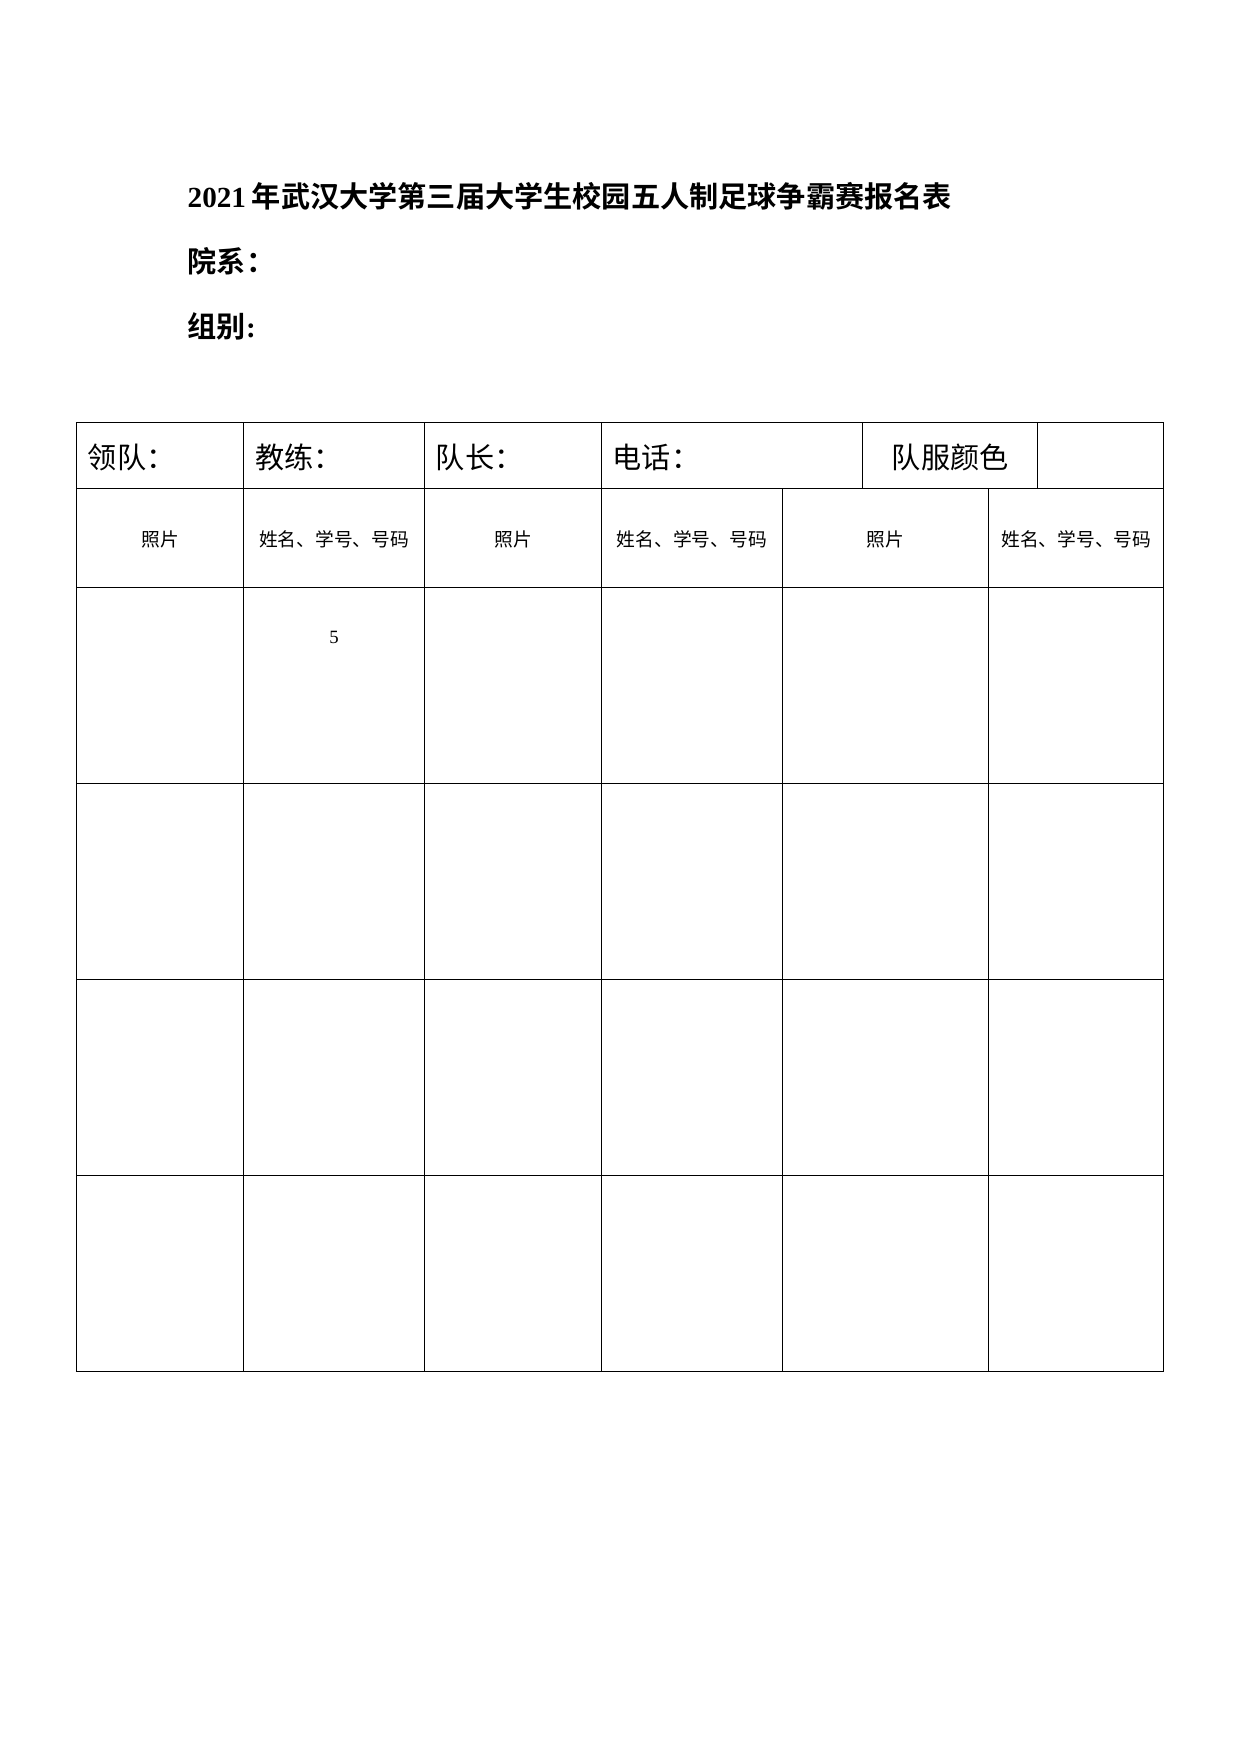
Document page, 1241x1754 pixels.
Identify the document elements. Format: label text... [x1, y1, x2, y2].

table_cell [783, 784, 988, 979]
table_cell [77, 588, 243, 783]
table_cell [244, 1176, 424, 1371]
table_cell [989, 1176, 1163, 1371]
table_cell 5 [244, 588, 424, 783]
table_cell [77, 980, 243, 1175]
table_cell 姓名、学号、号码 [989, 489, 1163, 587]
table_cell [602, 980, 782, 1175]
table_cell [989, 784, 1163, 979]
table_cell [244, 784, 424, 979]
table_cell [783, 980, 988, 1175]
table_cell [602, 588, 782, 783]
table_cell 姓名、学号、号码 [602, 489, 782, 587]
table_cell [77, 784, 243, 979]
table_cell [989, 588, 1163, 783]
table_header 队长： [425, 423, 601, 488]
table_cell 照片 [425, 489, 601, 587]
table_cell [425, 588, 601, 783]
text 组别: [187, 292, 1053, 357]
table_cell [783, 588, 988, 783]
table_cell 照片 [77, 489, 243, 587]
table_header [1038, 423, 1163, 488]
table_cell [425, 784, 601, 979]
table_header 教练： [244, 423, 424, 488]
table_cell [783, 1176, 988, 1371]
table_cell [425, 1176, 601, 1371]
table_cell 照片 [783, 489, 988, 587]
table_cell [77, 1176, 243, 1371]
table_header 队服颜色 [863, 423, 1037, 488]
table_cell [244, 980, 424, 1175]
table_header 电话： [602, 423, 862, 488]
table_cell [989, 980, 1163, 1175]
text 2021年武汉大学第三届大学生校园五人制足球争霸赛报名表 [187, 162, 1053, 227]
table_header 领队： [77, 423, 243, 488]
table_cell [602, 1176, 782, 1371]
text 院系： [187, 227, 1053, 292]
table_cell 姓名、学号、号码 [244, 489, 424, 587]
table_cell [602, 784, 782, 979]
table_cell [425, 980, 601, 1175]
